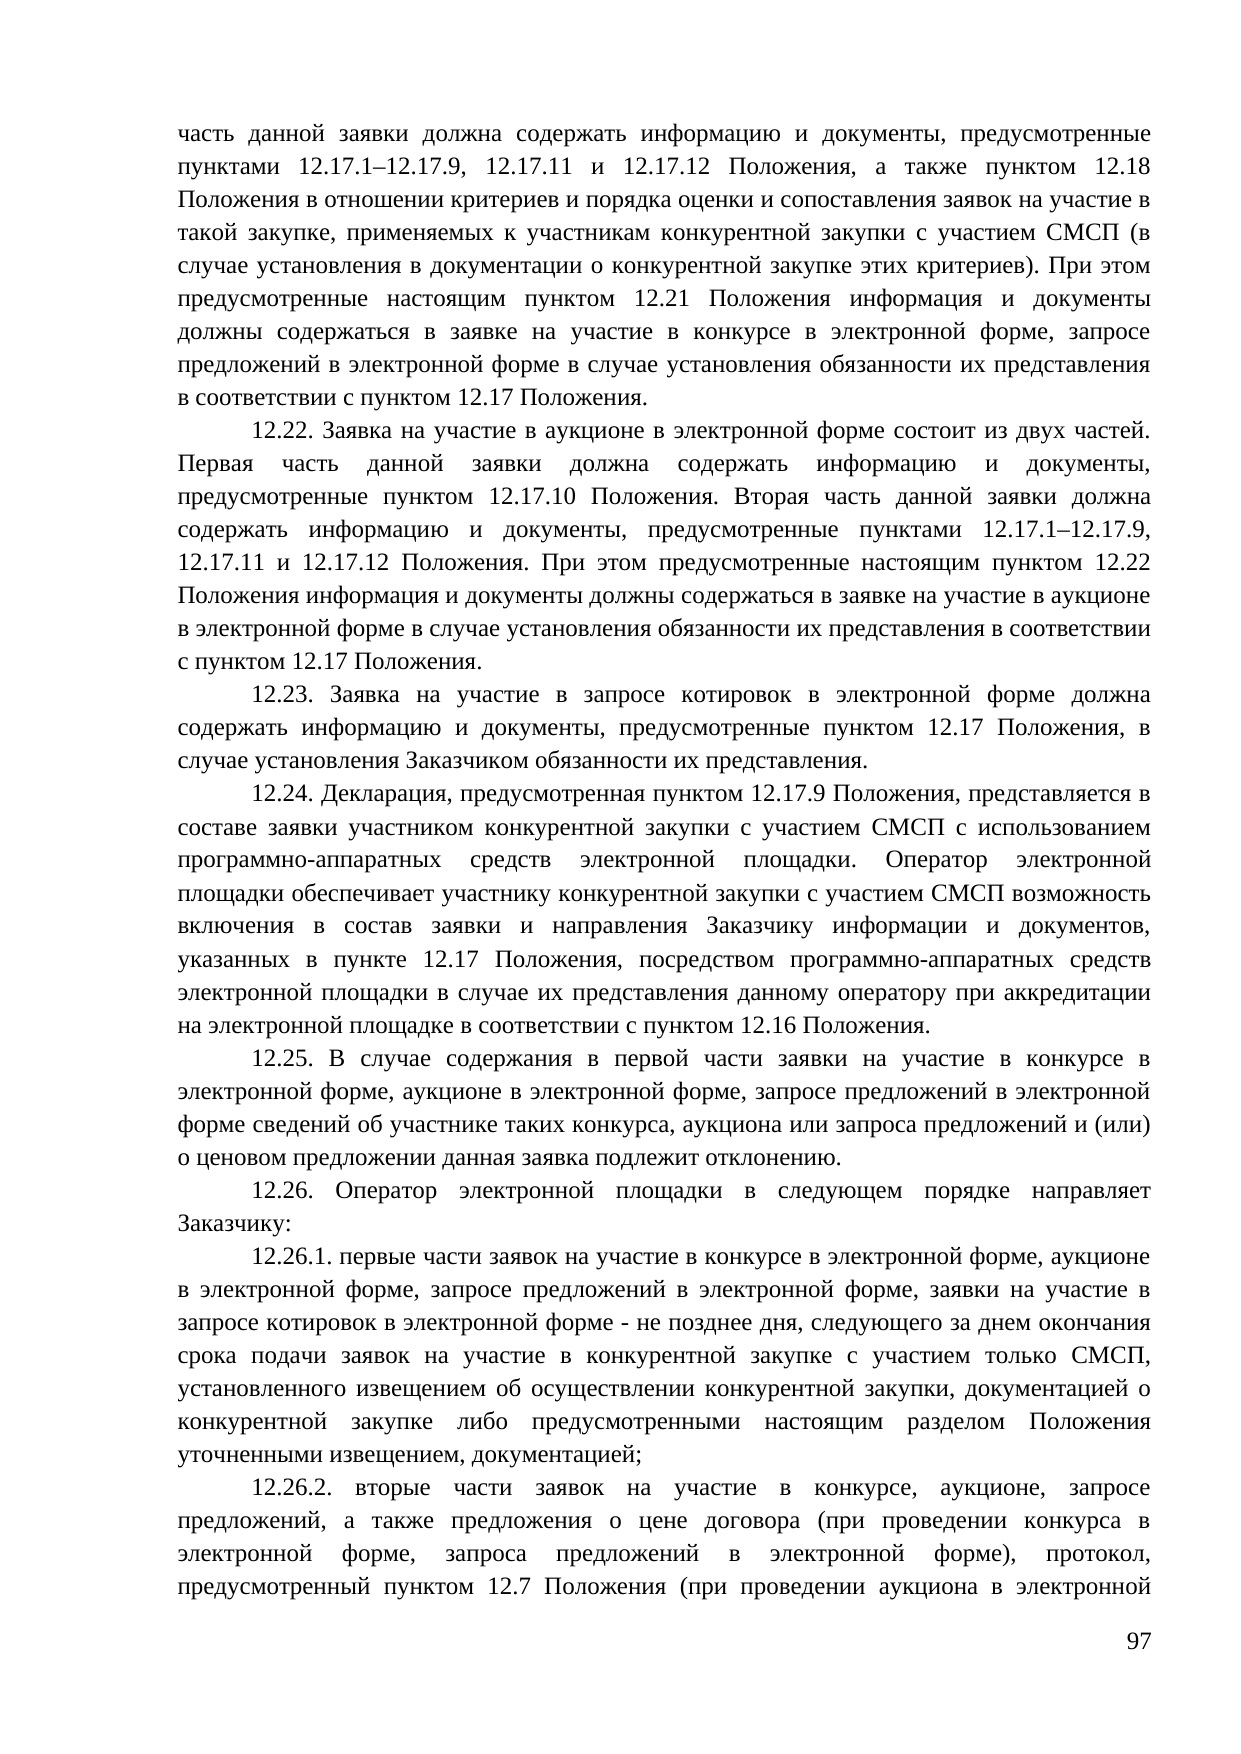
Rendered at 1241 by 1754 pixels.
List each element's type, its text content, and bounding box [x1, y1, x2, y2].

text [177, 1472, 1152, 1600]
text 12.24. Декларация, предусмотренная пунктом 12.17.9 Положения, представляется в составе заявки участником конкурентной закупки с участием СМСП с использованием программно-аппаратных средств электронной площадки. Оператор электронной площадки обеспечивает участнику конкурентной закупки с участием СМСП возможность включения в состав заявки и направления Заказчику информации и документов, указанных в пункте 12.17 Положения, посредством программно-аппаратных средств электронной площадки в случае их представления данному оператору при аккредитации на электронной площадке в соответствии с пунктом 12.16 Положения. [177, 778, 1152, 1038]
text 12.25. В случае содержания в первой части заявки на участие в конкурсе в электронной форме, аукционе в электронной форме, запросе предложений в электронной форме сведений об участнике таких конкурса, аукциона или запроса предложений и (или) о ценовом предложении данная заявка подлежит отклонению. [177, 1043, 1152, 1171]
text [177, 118, 1152, 411]
text 12.22. Заявка на участие в аукционе в электронной форме состоит из двух частей. Первая часть данной заявки должна содержать информацию и документы, предусмотренные пунктом 12.17.10 Положения. Вторая часть данной заявки должна содержать информацию и документы, предусмотренные пунктами 12.17.1–12.17.9, 12.17.11 и 12.17.12 Положения. При этом предусмотренные настоящим пунктом 12.22 Положения информация и документы должны содержаться в заявке на участие в аукционе в электронной форме в случае установления обязанности их представления в соответствии с пунктом 12.17 Положения. [177, 415, 1152, 675]
text 12.26.1. первые части заявок на участие в конкурсе в электронной форме, аукционе в электронной форме, запросе предложений в электронной форме, заявки на участие в запросе котировок в электронной форме - не позднее дня, следующего за днем окончания срока подачи заявок на участие в конкурентной закупке с участием только СМСП, установленного извещением об осуществлении конкурентной закупки, документацией о конкурентной закупке либо предусмотренными настоящим разделом Положения уточненными извещением, документацией; [177, 1241, 1152, 1468]
text 12.26. Оператор электронной площадки в следующем порядке направляет Заказчику: [177, 1175, 1152, 1237]
text 12.23. Заявка на участие в запросе котировок в электронной форме должна содержать информацию и документы, предусмотренные пунктом 12.17 Положения, в случае установления Заказчиком обязанности их представления. [177, 679, 1152, 774]
